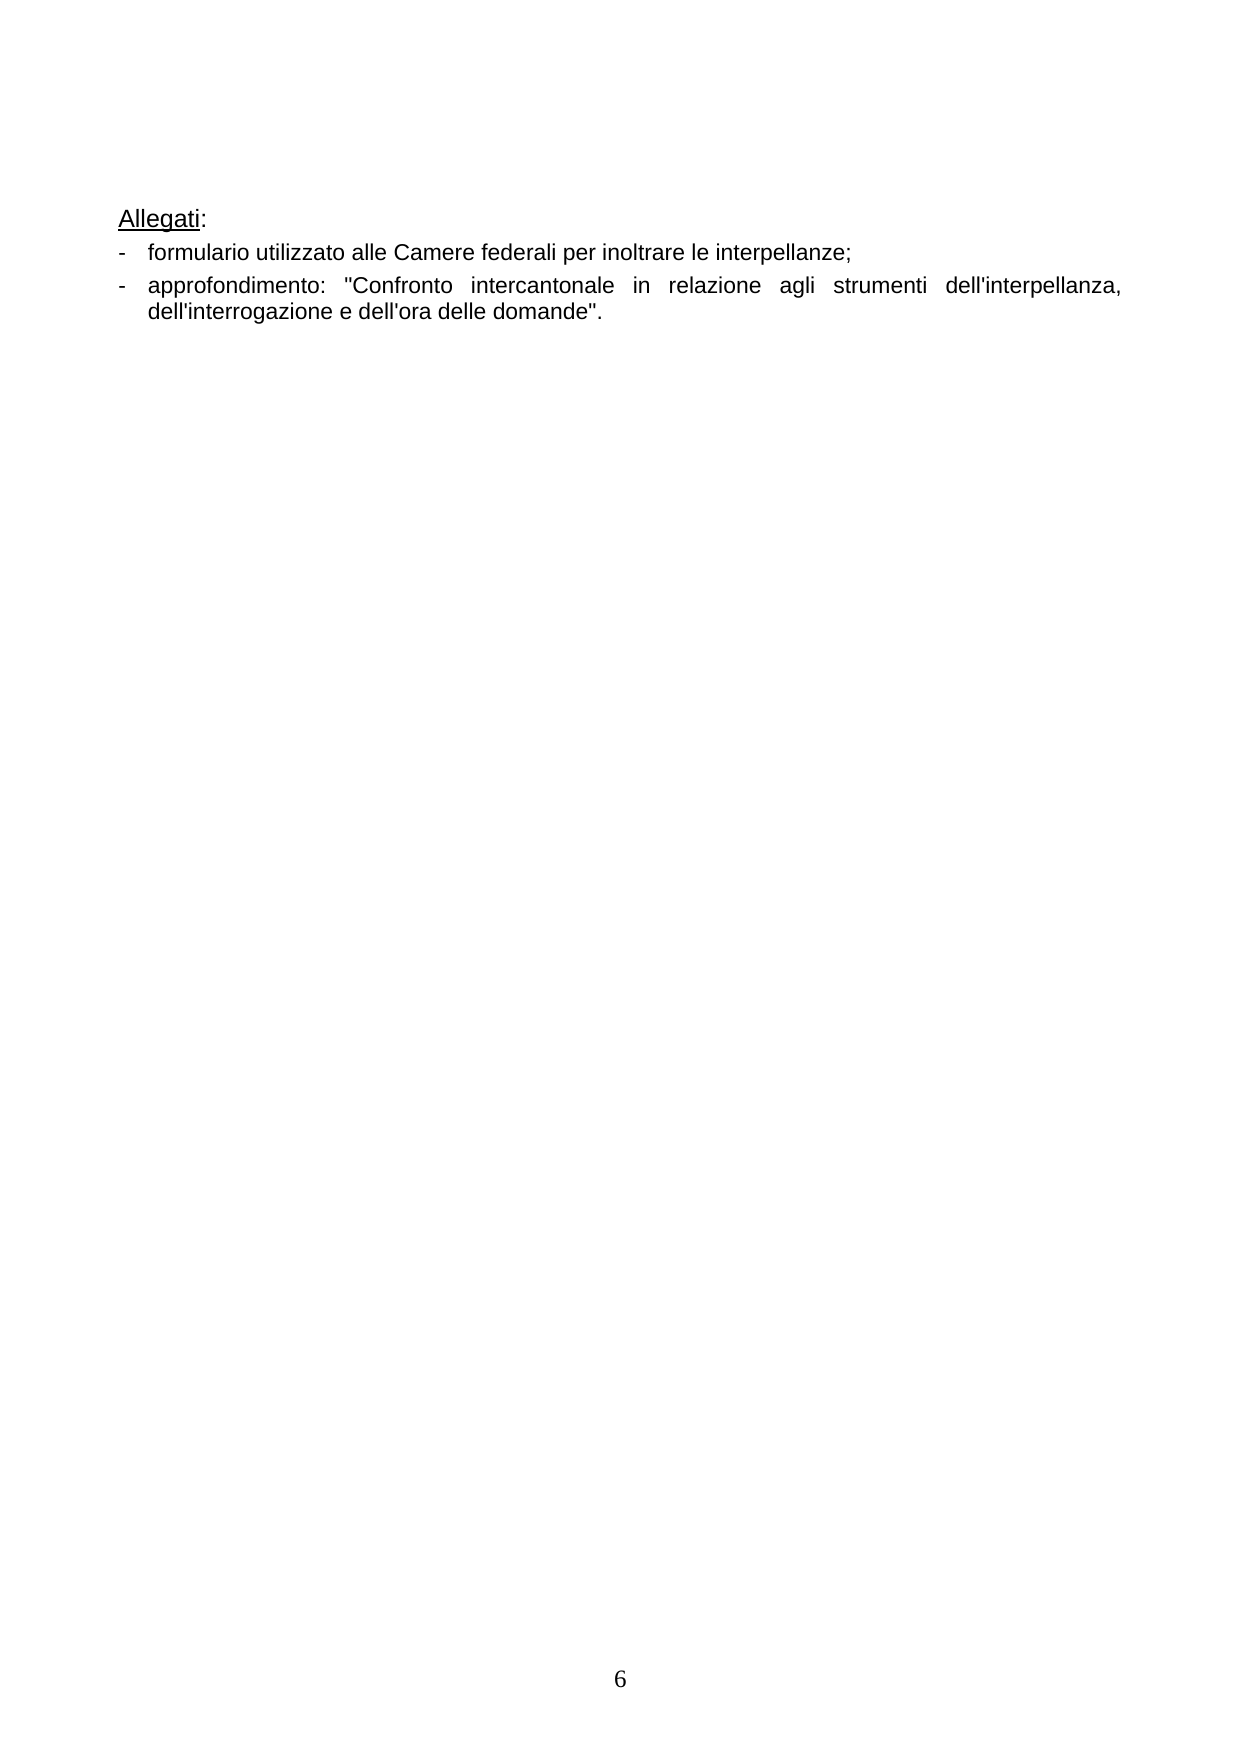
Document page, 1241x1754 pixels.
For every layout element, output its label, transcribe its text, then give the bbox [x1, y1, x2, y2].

text - approfondimento: "Confronto intercantonale in relazione agli strumenti dell'interpellanza, dell'interrogazione e dell'ora delle domande". [118, 272, 1122, 325]
text - formulario utilizzato alle Camere federali per inoltrare le interpellanze; [118, 239, 1122, 266]
text Allegati: [118, 204, 1122, 233]
